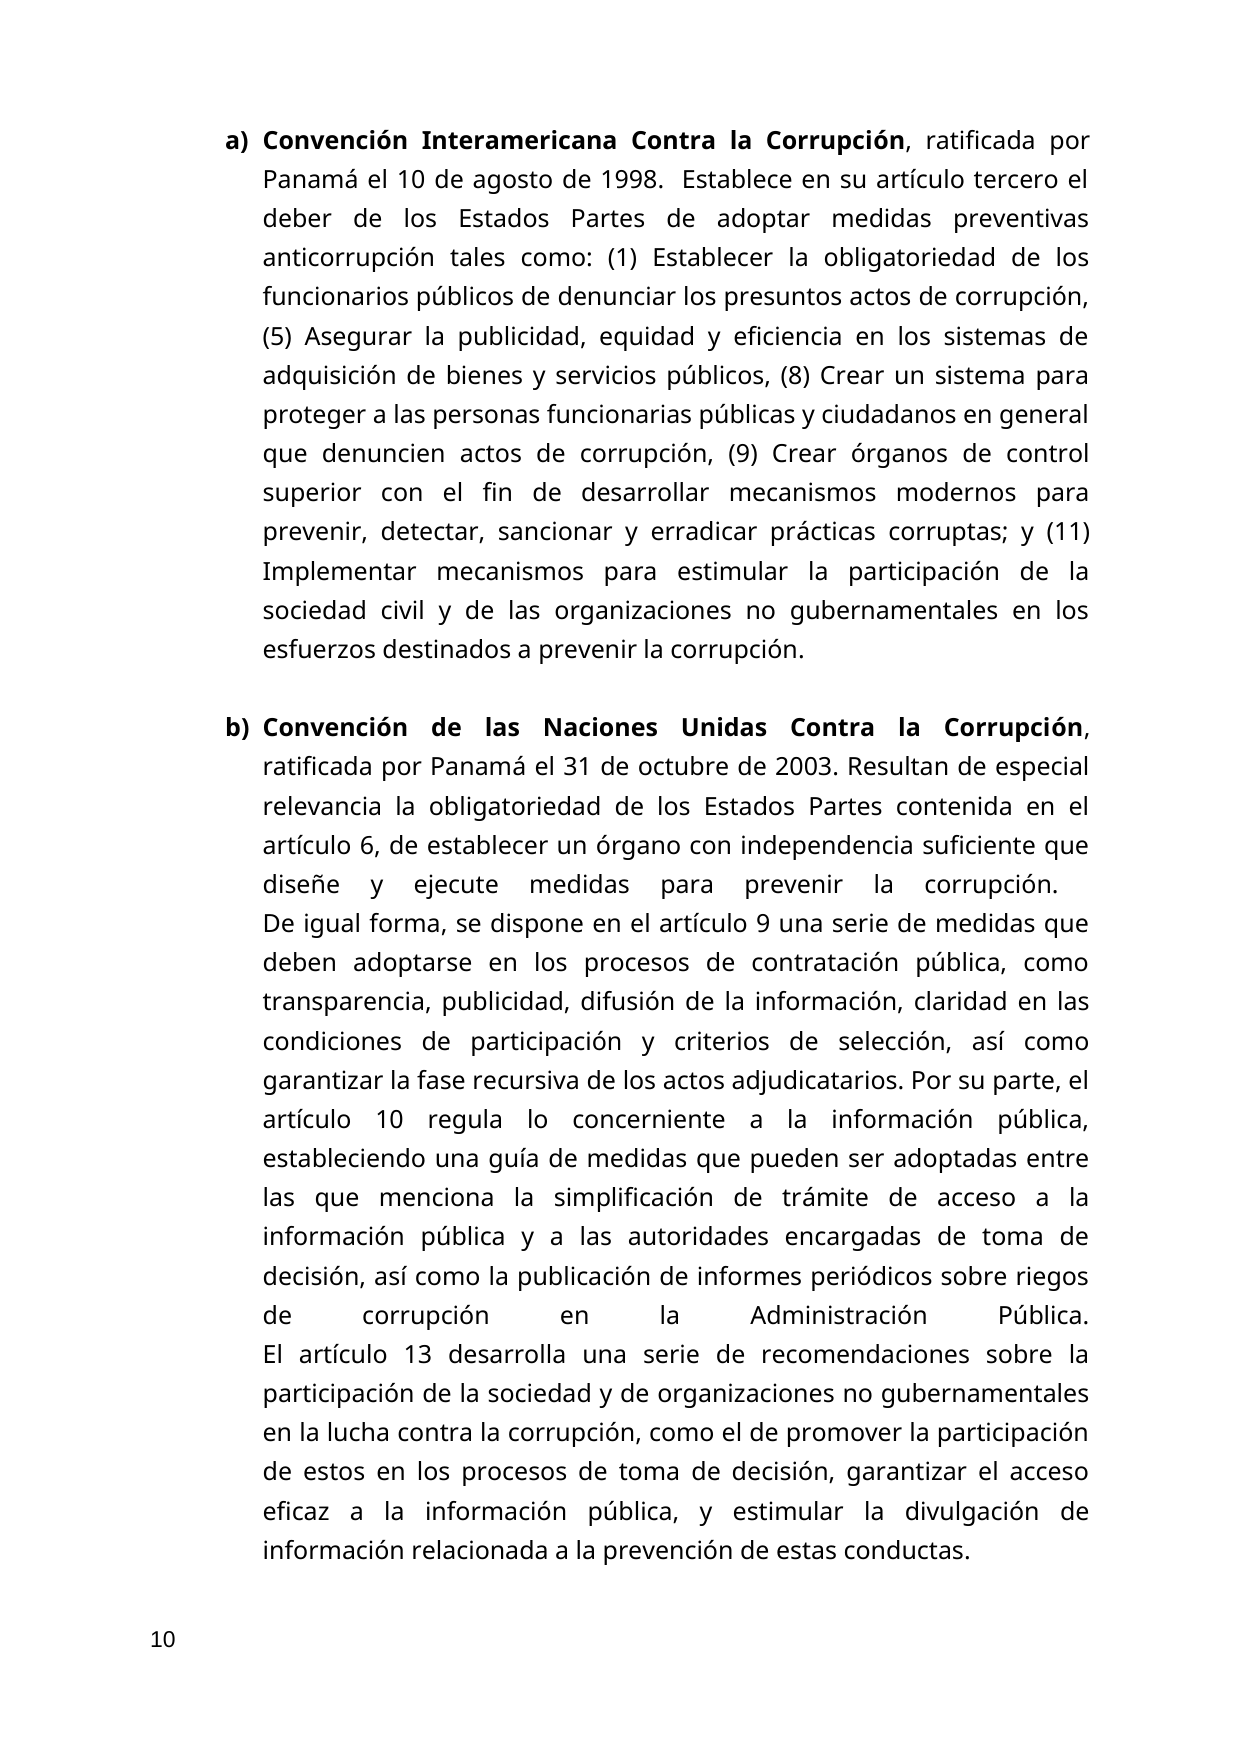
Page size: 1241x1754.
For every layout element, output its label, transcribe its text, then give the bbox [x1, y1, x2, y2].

list Convención Interamericana Contra la Corrupción, ratificada por Panamá el 10 de agosto de 1998. Establece en su artículo tercero el deber de los Estados Partes de adoptar medidas preventivas anticorrupción tales como: (1) Establecer la obligatoriedad de los funcionarios públicos de denunciar los presuntos actos de corrupción, (5) Asegurar la publicidad, equidad y eficiencia en los sistemas de adquisición de bienes y servicios públicos, (8) Crear un sistema para proteger a las personas funcionarias públicas y ciudadanos en general que denuncien actos de corrupción, (9) Crear órganos de control superior con el fin de desarrollar mecanismos modernos para prevenir, detectar, sancionar y erradicar prácticas corruptas; y (11) Implementar mecanismos para estimular la participación de la sociedad civil y de las organizaciones no gubernamentales en los esfuerzos destinados a prevenir la corrupción. [225, 122, 1090, 666]
list Convención de las Naciones Unidas Contra la Corrupción, ratificada por Panamá el 31 de octubre de 2003. Resultan de especial relevancia la obligatoriedad de los Estados Partes contenida en el artículo 6, de establecer un órgano con independencia suficiente que diseñe y ejecute medidas para prevenir la corrupción. De igual forma, se dispone en el artículo 9 una serie de medidas que deben adoptarse en los procesos de contratación pública, como transparencia, publicidad, difusión de la información, claridad en las condiciones de participación y criterios de selección, así como garantizar la fase recursiva de los actos adjudicatarios. Por su parte, el artículo 10 regula lo concerniente a la información pública, estableciendo una guía de medidas que pueden ser adoptadas entre las que menciona la simplificación de trámite de acceso a la información pública y a las autoridades encargadas de toma de decisión, así como la publicación de informes periódicos sobre riegos de corrupción en la Administración Pública. El artículo 13 desarrolla una serie de recomendaciones sobre la participación de la sociedad y de organizaciones no gubernamentales en la lucha contra la corrupción, como el de promover la participación de estos en los procesos de toma de decisión, garantizar el acceso eficaz a la información pública, y estimular la divulgación de información relacionada a la prevención de estas conductas. [225, 710, 1090, 1566]
